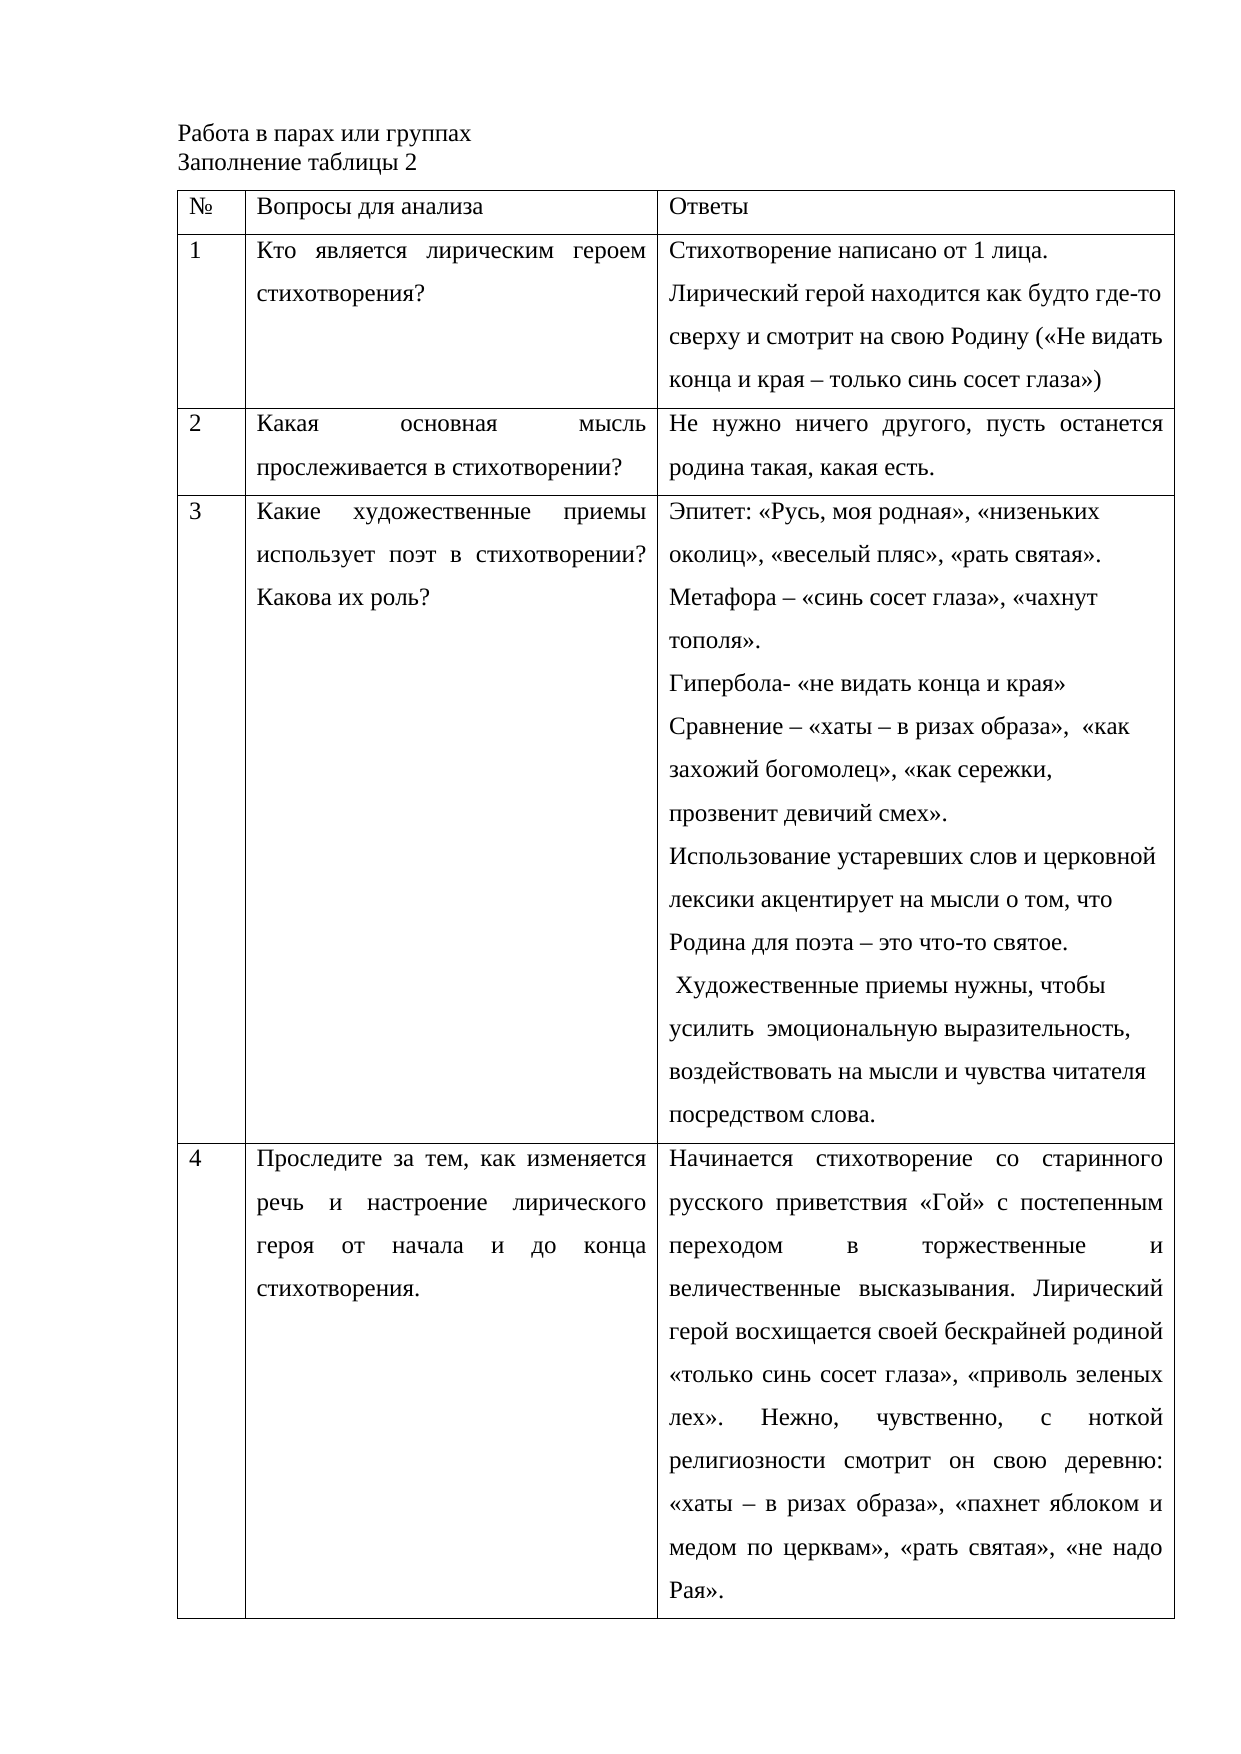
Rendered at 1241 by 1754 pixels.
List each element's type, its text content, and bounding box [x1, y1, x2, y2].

text Работа в парах или группах [177, 118, 1152, 147]
table_cell Стихотворение написано от 1 лица. Лирический герой находится как будто где-то сверху и смотрит на свою Родину («Не видать конца и края – только синь сосет глаза») [658, 235, 1174, 407]
table_header Вопросы для анализа [246, 191, 657, 234]
table_cell Какие художественные приемы использует поэт в стихотворении? Какова их роль? [246, 496, 657, 1142]
table_cell Кто является лирическим героем стихотворения? [246, 235, 657, 407]
text Заполнение таблицы 2 [177, 147, 1152, 176]
table_cell 2 [178, 409, 245, 495]
table_cell Какая основная мысль прослеживается в стихотворении? [246, 409, 657, 495]
table_header № [178, 191, 245, 234]
table_cell Эпитет: «Русь, моя родная», «низеньких околиц», «веселый пляс», «рать святая». Метафора – «синь сосет глаза», «чахнут тополя». Гипербола- «не видать конца и края» Сравнение – «хаты – в ризах образа», «как захожий богомолец», «как сережки, прозвенит девичий смех». Использование устаревших слов и церковной лексики акцентирует на мысли о том, что Родина для поэта – это что-то святое. Художественные приемы нужны, чтобы усилить эмоциональную выразительность, воздействовать на мысли и чувства читателя посредством слова. [658, 496, 1174, 1142]
table_cell Проследите за тем, как изменяется речь и настроение лирического героя от начала и до конца стихотворения. [246, 1144, 657, 1618]
table_cell 1 [178, 235, 245, 407]
table_cell 3 [178, 496, 245, 1142]
table_header Ответы [658, 191, 1174, 234]
table_cell 4 [178, 1144, 245, 1618]
table_cell Начинается стихотворение со старинного русского приветствия «Гой» с постепенным переходом в торжественные и величественные высказывания. Лирический герой восхищается своей бескрайней родиной «только синь сосет глаза», «приволь зеленых лех». Нежно, чувственно, с ноткой религиозности смотрит он свою деревню: «хаты – в ризах образа», «пахнет яблоком и медом по церквам», «рать святая», «не надо Рая». [658, 1144, 1174, 1618]
table_cell Не нужно ничего другого, пусть останется родина такая, какая есть. [658, 409, 1174, 495]
